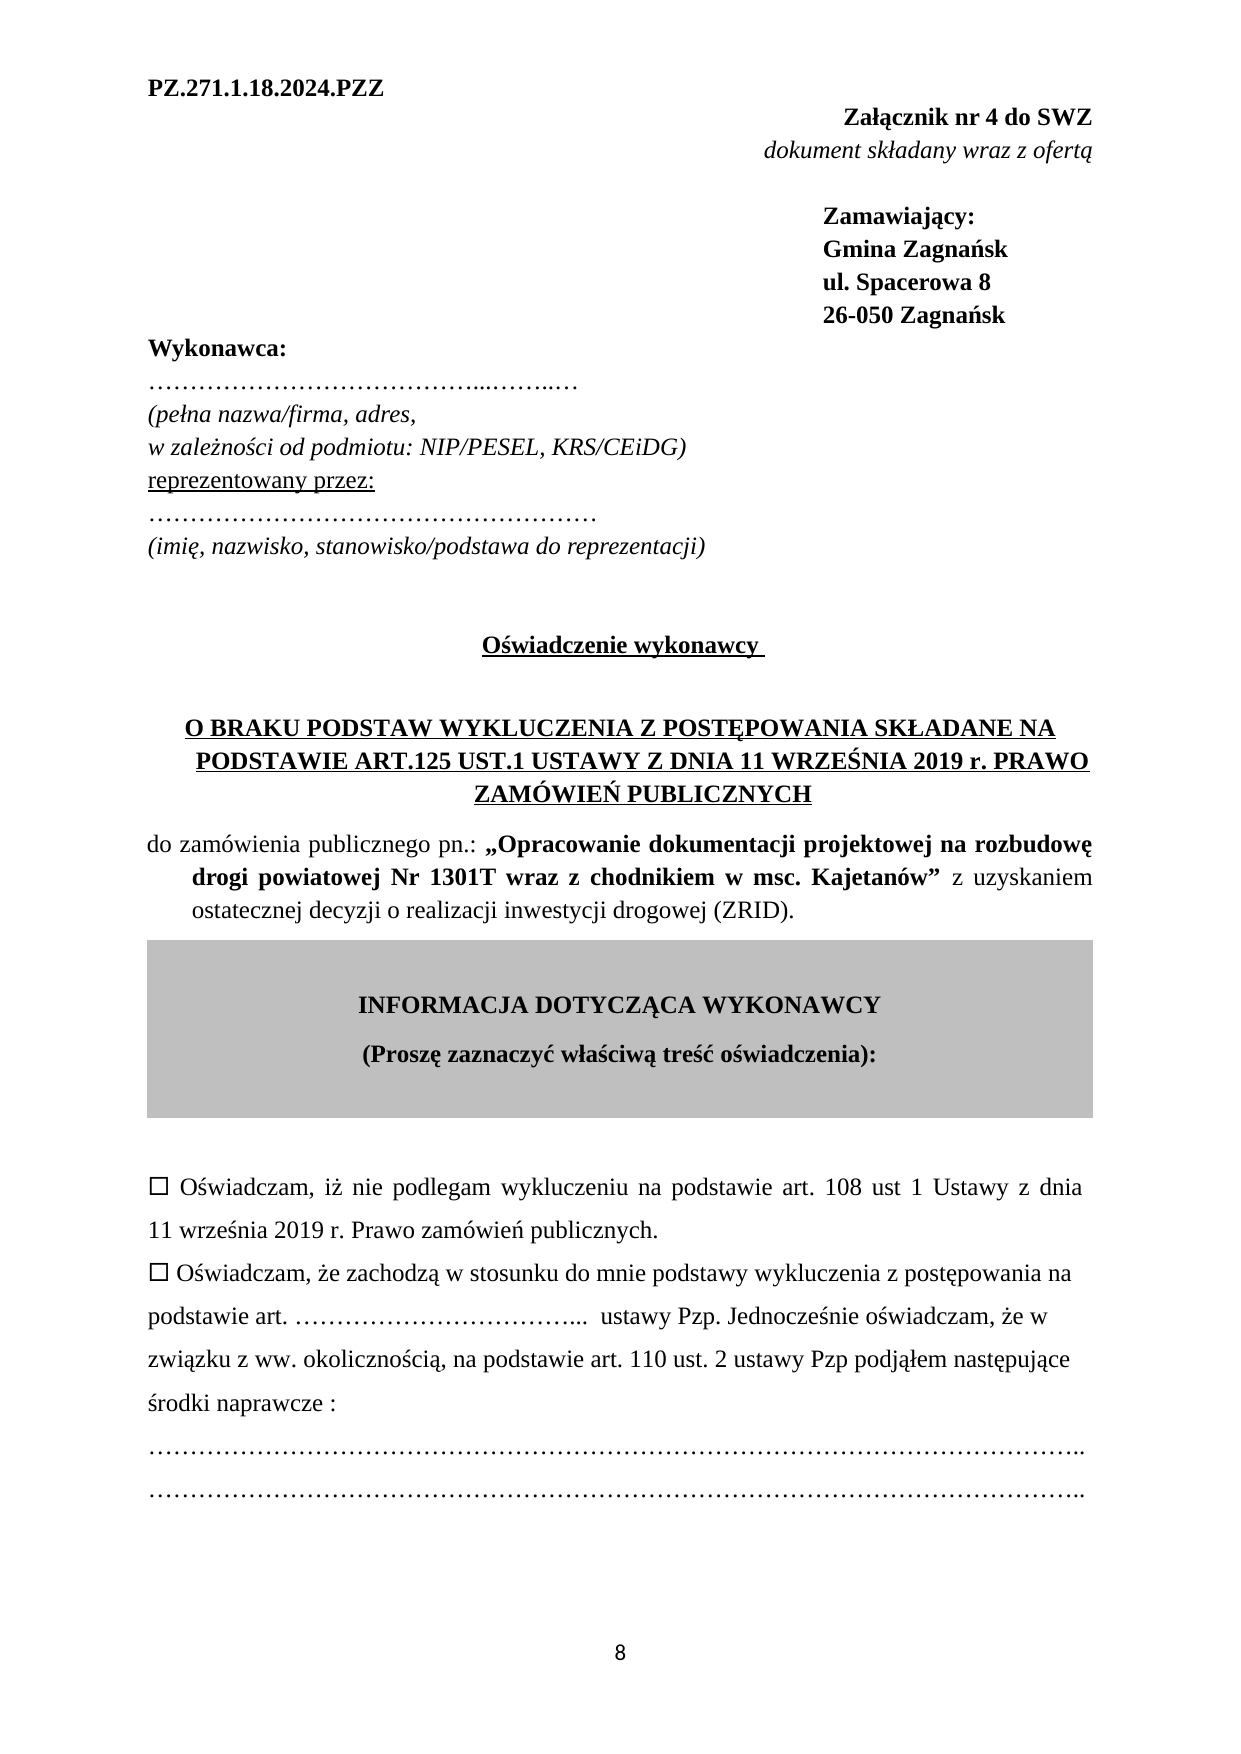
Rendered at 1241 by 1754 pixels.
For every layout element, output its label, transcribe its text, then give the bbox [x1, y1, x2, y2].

list O BRAKU PODSTAW WYKLUCZENIA Z POSTĘPOWANIA SKŁADANE NA PODSTAWIE ART.125 UST.1 USTAWY Z DNIA 11 WRZEŚNIA 2019 r. PRAWO ZAMÓWIEŃ PUBLICZNYCH [148, 713, 1093, 808]
list (Proszę zaznaczyć właściwą treść oświadczenia): [147, 1039, 1093, 1068]
text (imię, nazwisko, stanowisko/podstawa do reprezentacji) [148, 531, 1093, 560]
text ………………………………………………………………………………………………….. [148, 1431, 1093, 1459]
text dokument składany wraz z ofertą [148, 135, 1093, 164]
text ul. Spacerowa 8 [148, 267, 1093, 296]
text reprezentowany przez: [148, 465, 1093, 494]
text Oświadczam, że zachodzą w stosunku do mnie podstawy wykluczenia z postępowania na podstawie art. ……………………………... ustawy Pzp. Jednocześnie oświadczam, że w związku z ww. okolicznością, na podstawie art. 110 ust. 2 ustawy Pzp podjąłem następujące środki naprawcze : [148, 1258, 1093, 1416]
text Wykonawca: [148, 333, 1093, 362]
text Załącznik nr 4 do SWZ [148, 102, 1093, 131]
list INFORMACJA DOTYCZĄCA WYKONAWCY [147, 990, 1093, 1019]
text Zamawiający: [148, 201, 1093, 230]
text ………………………………………………………………………………………………….. [148, 1474, 1093, 1503]
text 26-050 Zagnańsk [148, 300, 1093, 329]
text ……………………………………………… [148, 498, 1093, 527]
text Oświadczam, iż nie podlegam wykluczeniu na podstawie art. 108 ust 1 Ustawy z dnia 11 września 2019 r. Prawo zamówień publicznych. [148, 1172, 1093, 1244]
text (pełna nazwa/firma, adres, w zależności od podmiotu: NIP/PESEL, KRS/CEiDG) [148, 399, 1093, 461]
list do zamówienia publicznego pn.: „Opracowanie dokumentacji projektowej na rozbudowę drogi powiatowej Nr 1301T wraz z chodnikiem w msc. Kajetanów” z uzyskaniem ostatecznej decyzji o realizacji inwestycji drogowej (ZRID). [147, 829, 1093, 923]
list Oświadczenie wykonawcy [148, 630, 1093, 659]
text Gmina Zagnańsk [148, 234, 1093, 263]
text …………………………………...……..… [148, 366, 1093, 395]
